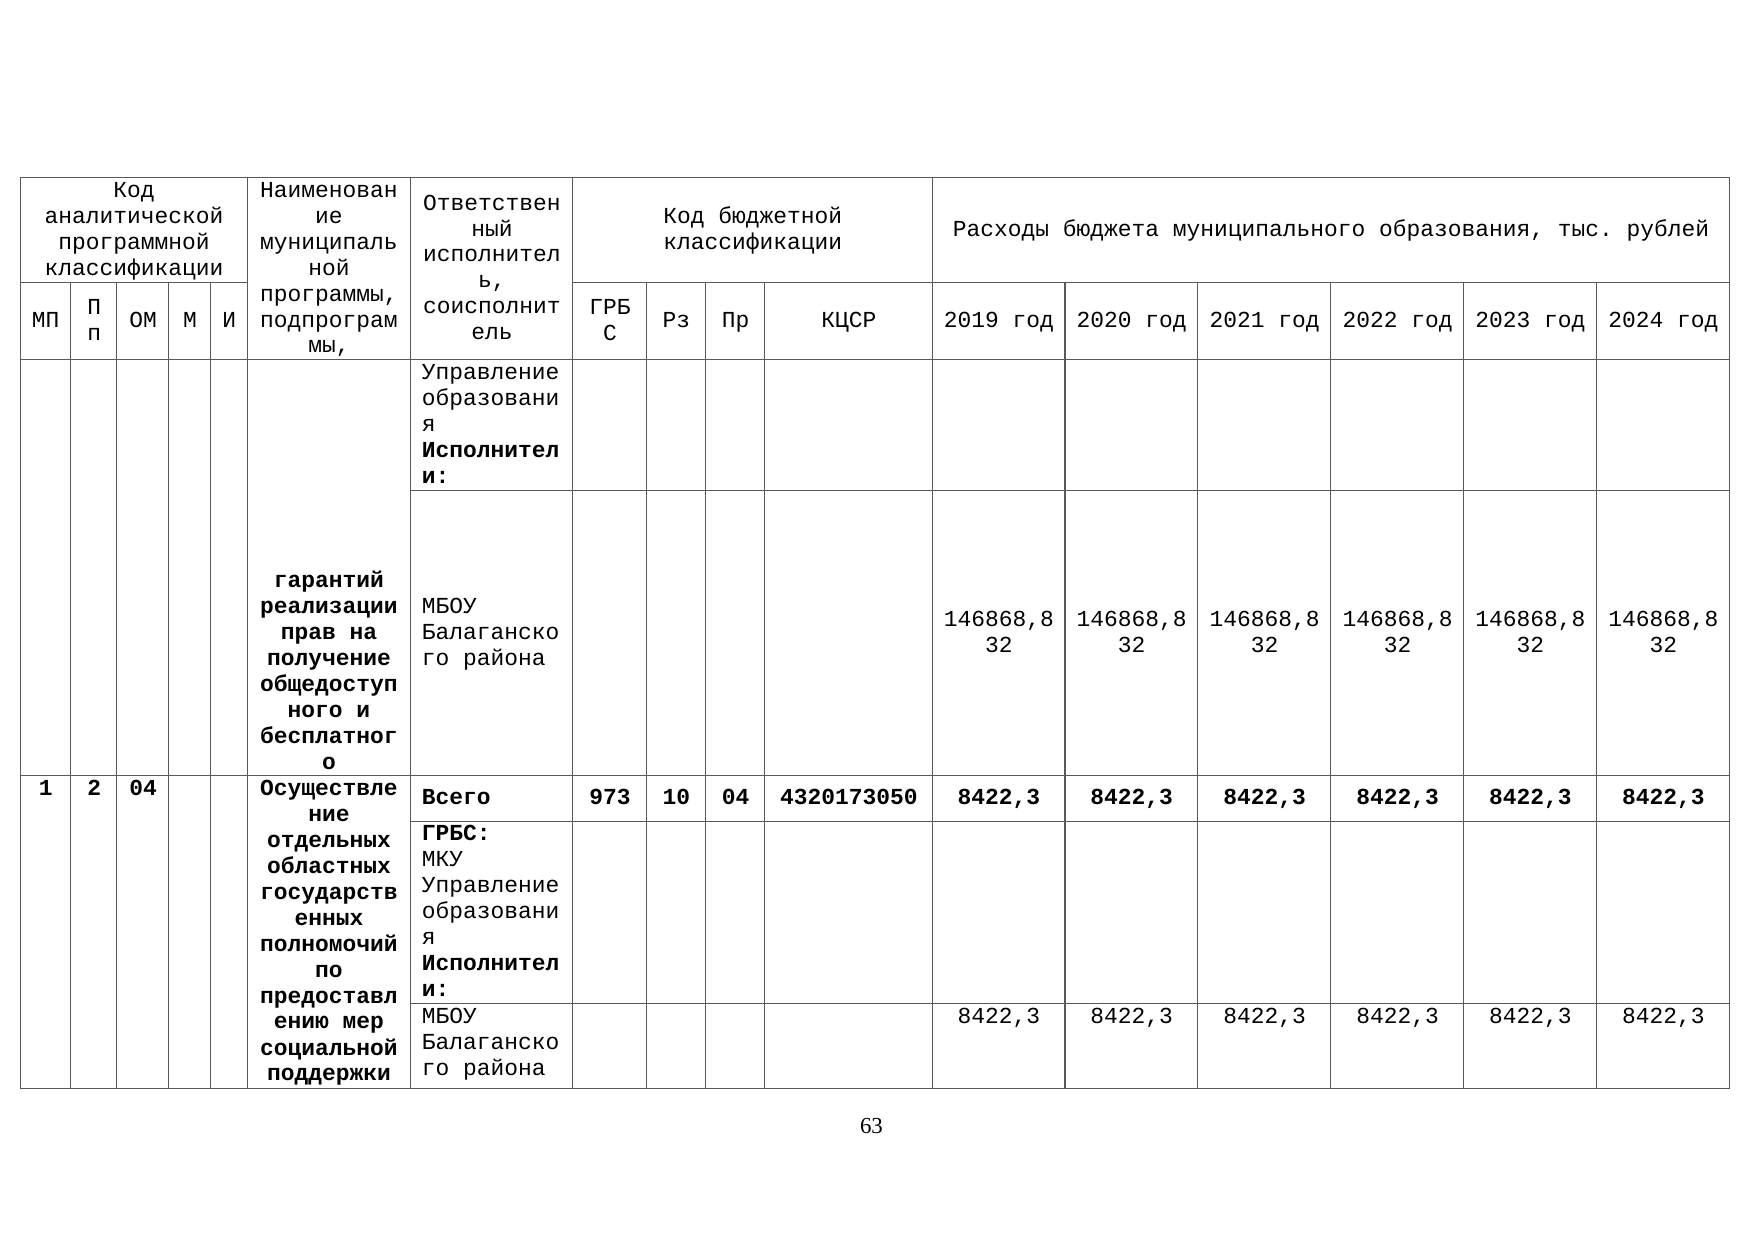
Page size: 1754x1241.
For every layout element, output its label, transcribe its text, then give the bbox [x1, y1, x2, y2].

table_cell Пр [706, 283, 764, 359]
table_cell 146868,832 [1464, 491, 1596, 775]
table_cell [647, 822, 705, 1003]
table_cell [1597, 360, 1729, 490]
table_cell 8422,3 [1066, 776, 1197, 821]
table_cell 10 [647, 776, 705, 821]
table_cell [706, 360, 764, 490]
table_cell Осуществление отдельных областных государственных полномочий по предоставлению мер социальной поддержки многодетным и малоимущим семьям [248, 776, 410, 1088]
table_cell [933, 360, 1064, 490]
table_cell [1331, 360, 1463, 490]
table_cell 1 [21, 776, 70, 1088]
table_cell 8422,3 [1331, 1004, 1463, 1088]
table_cell [1331, 822, 1463, 1003]
table_cell [706, 1004, 764, 1088]
table_cell 8422,3 [1331, 776, 1463, 821]
table_cell МБОУ Балаганского района [411, 491, 572, 775]
table_cell 146868,832 [933, 491, 1064, 775]
table_cell [1464, 822, 1596, 1003]
table_cell КЦСР [765, 283, 932, 359]
table_cell 4320173050 [765, 776, 932, 821]
table_cell [647, 1004, 705, 1088]
table_cell М [169, 283, 210, 359]
table_cell 8422,3 [1464, 1004, 1596, 1088]
table_cell [765, 822, 932, 1003]
table_cell [1464, 360, 1596, 490]
table_header Наименование муниципальной программы, подпрограммы, основного мероприятия, мероприятия [248, 178, 410, 359]
table_cell МП [21, 283, 70, 359]
table_cell 146868,832 [1066, 491, 1197, 775]
table_cell [573, 822, 646, 1003]
table_cell 2019 год [933, 283, 1064, 359]
table_cell 2020 год [1066, 283, 1197, 359]
table_cell 146868,832 [1331, 491, 1463, 775]
table_cell [1198, 360, 1330, 490]
table_cell 2021 год [1198, 283, 1330, 359]
table_cell [647, 360, 705, 490]
table_cell [211, 776, 247, 1088]
table_cell 8422,3 [1597, 1004, 1729, 1088]
table_cell ГРБС: МКУ Управление образования Исполнители: [411, 822, 572, 1003]
table_cell 04 [706, 776, 764, 821]
table_cell ГРБС [573, 283, 646, 359]
table_cell И [211, 283, 247, 359]
table_cell [573, 1004, 646, 1088]
table_cell [765, 491, 932, 775]
table_cell 8422,3 [933, 1004, 1064, 1088]
table_cell [573, 491, 646, 775]
table_cell [1066, 360, 1197, 490]
table_cell [765, 1004, 932, 1088]
table_cell [706, 822, 764, 1003]
table_cell 8422,3 [1198, 776, 1330, 821]
table_cell ГРБС: МКУ Управление образования Исполнители: [411, 360, 572, 490]
table_cell Рз [647, 283, 705, 359]
table_cell 146868,832 [1198, 491, 1330, 775]
table_cell МБОУ Балаганского района [411, 1004, 572, 1088]
table_cell [933, 822, 1064, 1003]
table_header Ответственный исполнитель, соисполнитель [411, 178, 572, 359]
table_cell 973 [573, 776, 646, 821]
table_cell 8422,3 [1597, 776, 1729, 821]
table_header Расходы бюджета муниципального образования, тыс. рублей [933, 178, 1729, 282]
table_cell [647, 491, 705, 775]
table_cell [1597, 822, 1729, 1003]
table_cell Всего [411, 776, 572, 821]
table_cell 8422,3 [933, 776, 1064, 821]
table_cell [1198, 822, 1330, 1003]
table_cell 2024 год [1597, 283, 1729, 359]
table_cell 2023 год [1464, 283, 1596, 359]
table_cell 8422,3 [1464, 776, 1596, 821]
table_cell 04 [117, 776, 168, 1088]
table_cell 2022 год [1331, 283, 1463, 359]
table_cell Пп [71, 283, 116, 359]
table_header Код бюджетной классификации [573, 178, 932, 282]
table_header Код аналитической программной классификации [21, 178, 247, 282]
table_cell [1066, 822, 1197, 1003]
table_cell [765, 360, 932, 490]
table_cell 146868,832 [1597, 491, 1729, 775]
table_cell 2 [71, 776, 116, 1088]
table_cell [706, 491, 764, 775]
table_cell 8422,3 [1198, 1004, 1330, 1088]
table_cell ОМ [117, 283, 168, 359]
table_cell [169, 776, 210, 1088]
table_cell [573, 360, 646, 490]
table_cell 8422,3 [1066, 1004, 1197, 1088]
